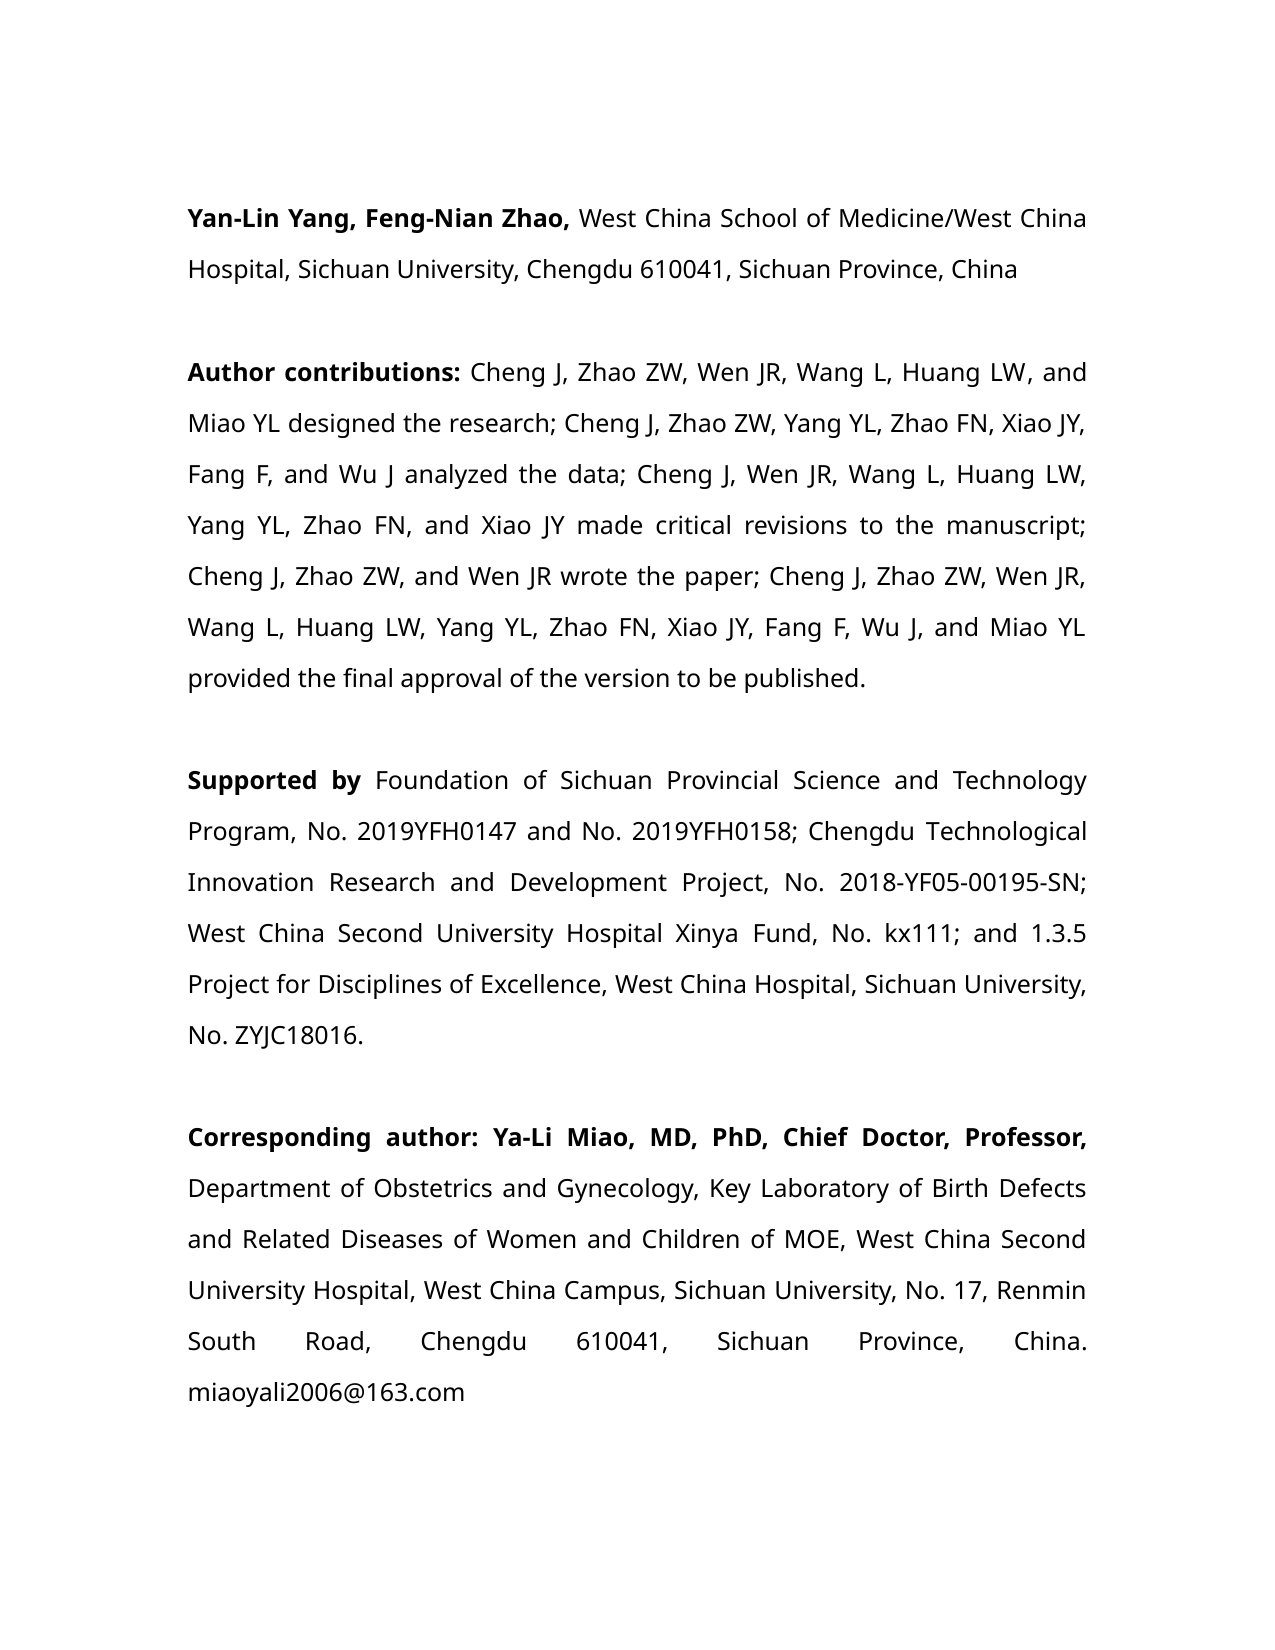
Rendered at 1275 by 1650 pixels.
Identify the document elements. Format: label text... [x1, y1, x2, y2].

text Author contributions: Cheng J, Zhao ZW, Wen JR, Wang L, Huang LW, and Miao YL designed the research; Cheng J, Zhao ZW, Yang YL, Zhao FN, Xiao JY, Fang F, and Wu J analyzed the data; Cheng J, Wen JR, Wang L, Huang LW, Yang YL, Zhao FN, and Xiao JY made critical revisions to the manuscript; Cheng J, Zhao ZW, and Wen JR wrote the paper; Cheng J, Zhao ZW, Wen JR, Wang L, Huang LW, Yang YL, Zhao FN, Xiao JY, Fang F, Wu J, and Miao YL provided the final approval of the version to be published. [187, 354, 1087, 694]
text Yan-Lin Yang, Feng-Nian Zhao, West China School of Medicine/West China Hospital, Sichuan University, Chengdu 610041, Sichuan Province, China [187, 201, 1087, 286]
text Corresponding author: Ya-Li Miao, MD, PhD, Chief Doctor, Professor, Department of Obstetrics and Gynecology, Key Laboratory of Birth Defects and Related Diseases of Women and Children of MOE, West China Second University Hospital, West China Campus, Sichuan University, No. 17, Renmin South Road, Chengdu 610041, Sichuan Province, China. miaoyali2006@163.com [187, 1120, 1087, 1409]
text Supported by Foundation of Sichuan Provincial Science and Technology Program, No. 2019YFH0147 and No. 2019YFH0158; Chengdu technological innovation research and development project, No. 2018-YF05-00195-SN; West China Second University Hospital Xinya fund, No. kx111; and 1.3.5 project for disciplines of excellence, West China Hospital, Sichuan University, No. ZYJC18016. [187, 762, 1087, 1052]
